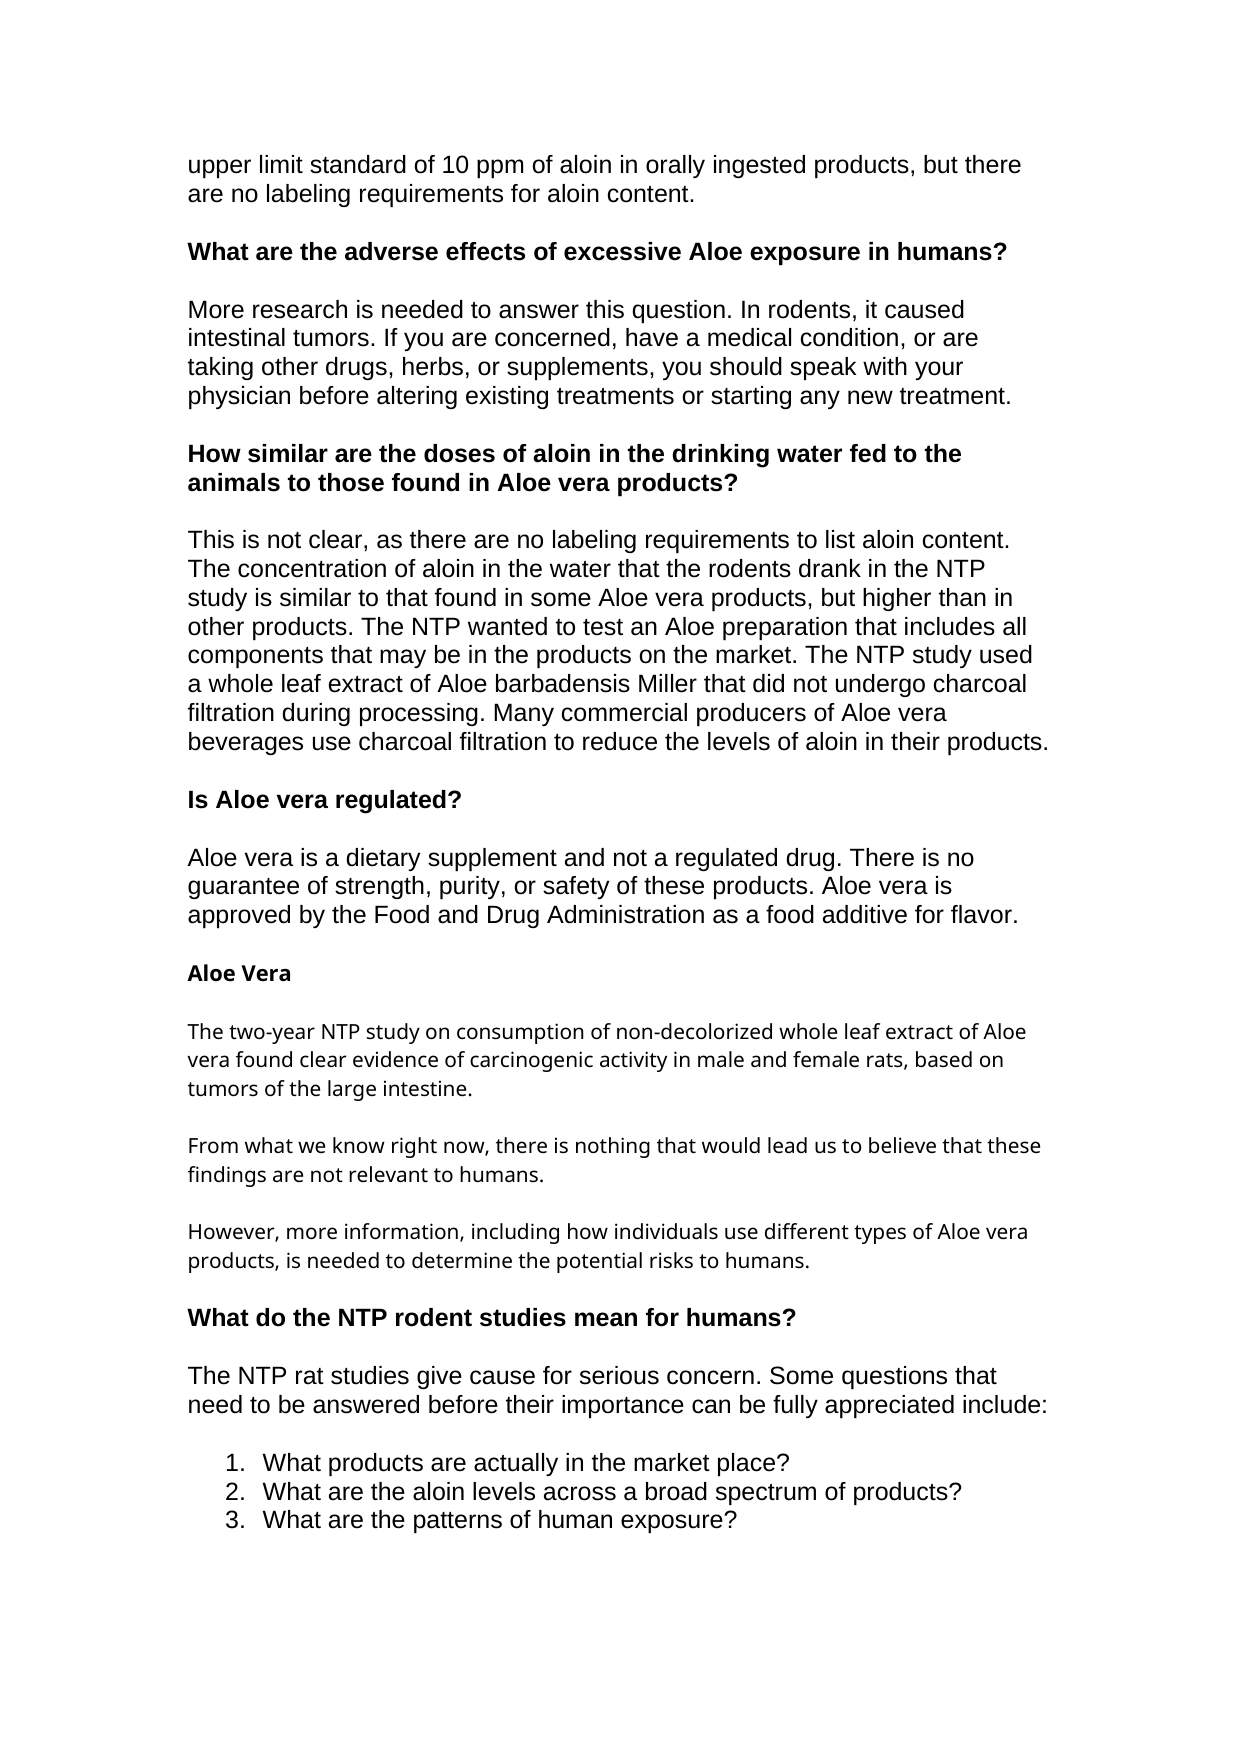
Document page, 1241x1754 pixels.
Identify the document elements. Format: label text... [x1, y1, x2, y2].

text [187, 150, 1053, 207]
text The two-year NTP study on consumption of non-decolorized whole leaf extract of Aloe vera found clear evidence of carcinogenic activity in male and female rats, based on tumors of the large intestine. [187, 1017, 1053, 1102]
text Aloe Vera [187, 958, 1053, 988]
text Aloe vera is a dietary supplement and not a regulated drug. There is no guarantee of strength, purity, or safety of these products. Aloe vera is approved by the Food and Drug Administration as a food additive for flavor. [187, 842, 1053, 929]
text From what we know right now, there is nothing that would lead us to believe that these findings are not relevant to humans. [187, 1131, 1053, 1188]
text This is not clear, as there are no labeling requirements to list aloin content. The concentration of aloin in the water that the rodents drank in the NTP study is similar to that found in some Aloe vera products, but higher than in other products. The NTP wanted to test an Aloe preparation that includes all components that may be in the products on the market. The NTP study used a whole leaf extract of Aloe barbadensis Miller that did not undergo charcoal filtration during processing. Many commercial producers of Aloe vera beverages use charcoal filtration to reduce the levels of aloin in their products. [187, 525, 1053, 755]
text More research is needed to answer this question. In rodents, it caused intestinal tumors. If you are concerned, have a medical condition, or are taking other drugs, herbs, or supplements, you should speak with your physician before altering existing treatments or starting any new treatment. [187, 294, 1053, 409]
list What are the aloin levels across a broad spectrum of products? [225, 1477, 1053, 1506]
list What products are actually in the market place? [225, 1448, 1053, 1477]
text However, more information, including how individuals use different types of Aloe vera products, is needed to determine the potential risks to humans. [187, 1217, 1053, 1274]
text The NTP rat studies give cause for serious concern. Some questions that need to be answered before their importance can be fully appreciated include: [187, 1361, 1053, 1419]
text How similar are the doses of aloin in the drinking water fed to the animals to those found in Aloe vera products? [187, 439, 1053, 496]
list What are the patterns of human exposure? [225, 1506, 1053, 1534]
text Is Aloe vera regulated? [187, 784, 1053, 813]
text What do the NTP rodent studies mean for humans? [187, 1303, 1053, 1332]
text What are the adverse effects of excessive Aloe exposure in humans? [187, 237, 1053, 265]
